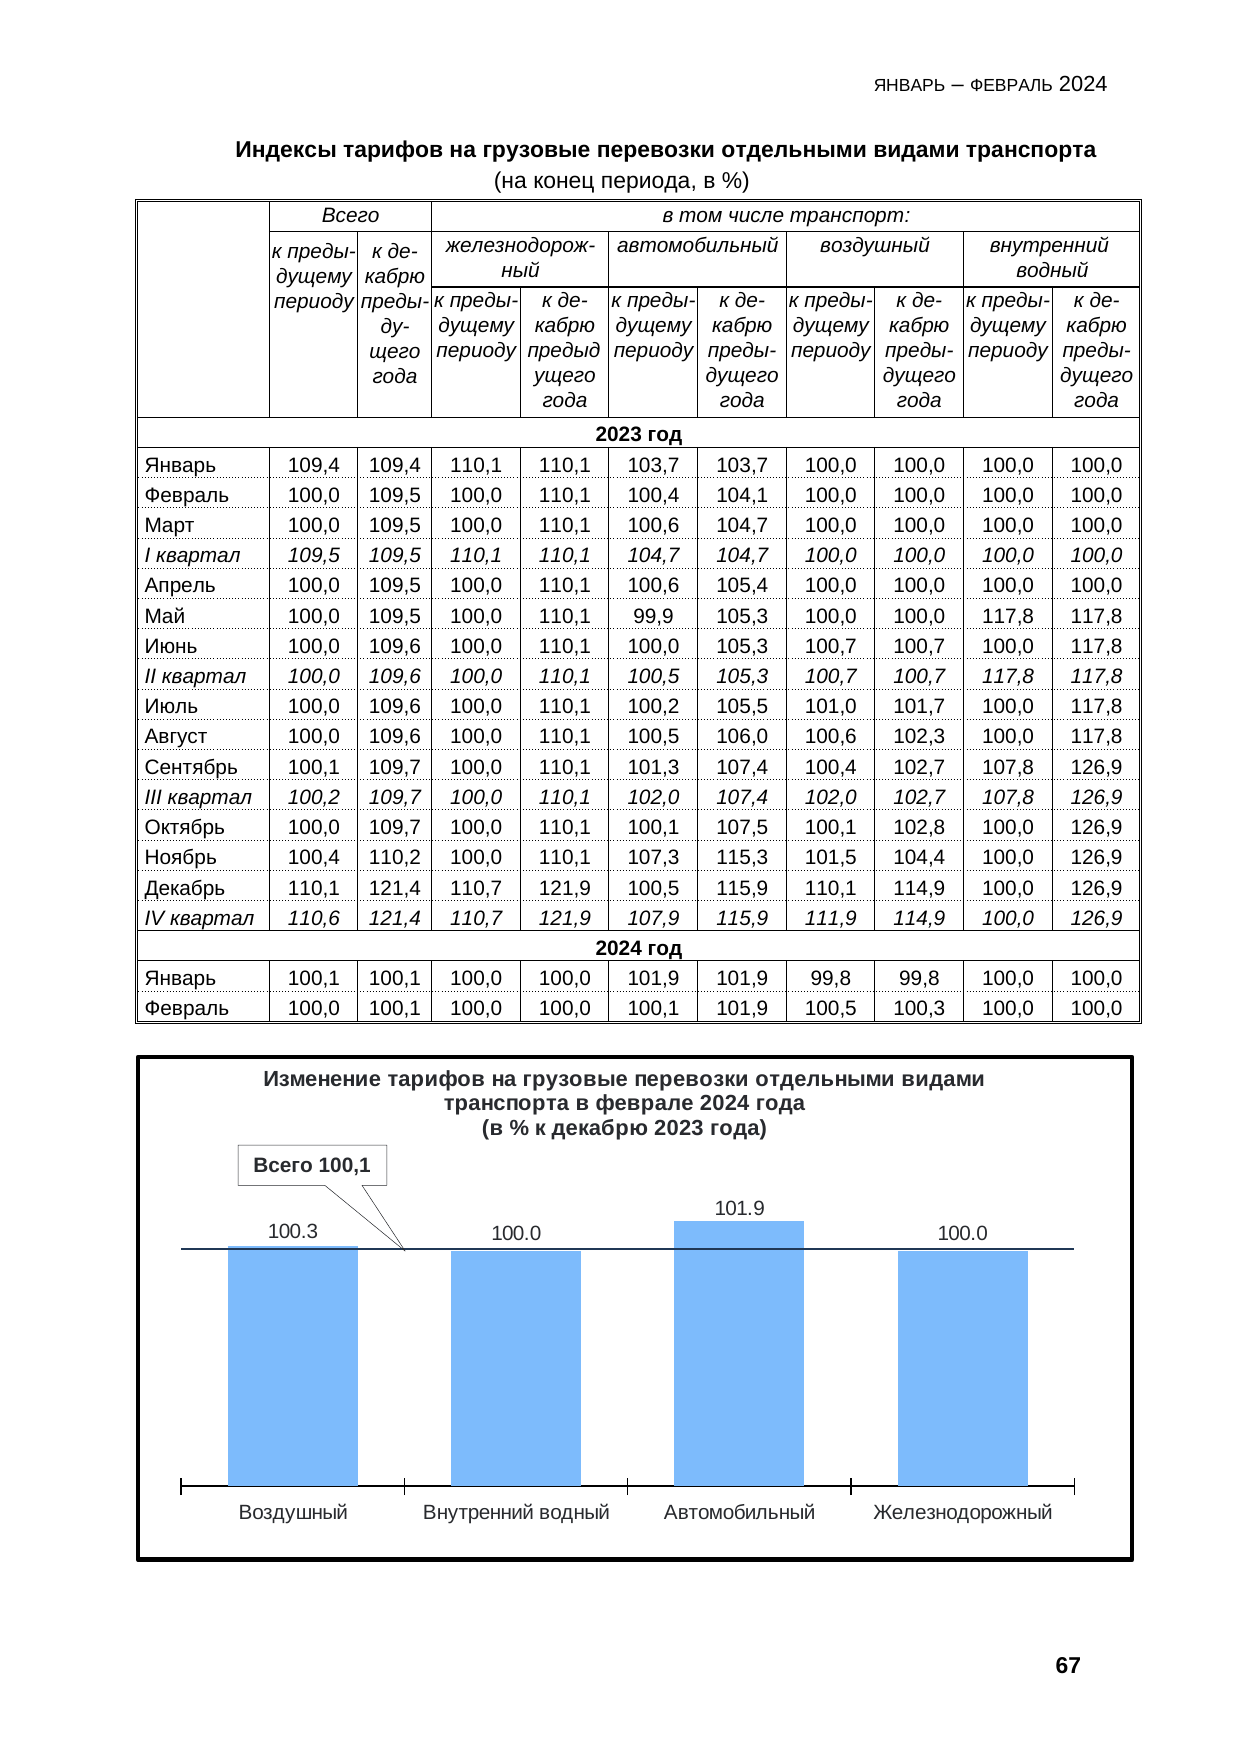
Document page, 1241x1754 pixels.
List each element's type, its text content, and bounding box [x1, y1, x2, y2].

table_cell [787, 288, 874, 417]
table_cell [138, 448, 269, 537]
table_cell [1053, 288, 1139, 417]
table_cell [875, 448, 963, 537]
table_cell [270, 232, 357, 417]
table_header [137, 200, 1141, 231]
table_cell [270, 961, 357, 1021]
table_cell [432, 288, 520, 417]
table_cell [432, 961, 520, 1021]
text Индексы тарифов на грузовые перевозки отдельными видами транспорта (на конец периода, в %) [136, 136, 1107, 194]
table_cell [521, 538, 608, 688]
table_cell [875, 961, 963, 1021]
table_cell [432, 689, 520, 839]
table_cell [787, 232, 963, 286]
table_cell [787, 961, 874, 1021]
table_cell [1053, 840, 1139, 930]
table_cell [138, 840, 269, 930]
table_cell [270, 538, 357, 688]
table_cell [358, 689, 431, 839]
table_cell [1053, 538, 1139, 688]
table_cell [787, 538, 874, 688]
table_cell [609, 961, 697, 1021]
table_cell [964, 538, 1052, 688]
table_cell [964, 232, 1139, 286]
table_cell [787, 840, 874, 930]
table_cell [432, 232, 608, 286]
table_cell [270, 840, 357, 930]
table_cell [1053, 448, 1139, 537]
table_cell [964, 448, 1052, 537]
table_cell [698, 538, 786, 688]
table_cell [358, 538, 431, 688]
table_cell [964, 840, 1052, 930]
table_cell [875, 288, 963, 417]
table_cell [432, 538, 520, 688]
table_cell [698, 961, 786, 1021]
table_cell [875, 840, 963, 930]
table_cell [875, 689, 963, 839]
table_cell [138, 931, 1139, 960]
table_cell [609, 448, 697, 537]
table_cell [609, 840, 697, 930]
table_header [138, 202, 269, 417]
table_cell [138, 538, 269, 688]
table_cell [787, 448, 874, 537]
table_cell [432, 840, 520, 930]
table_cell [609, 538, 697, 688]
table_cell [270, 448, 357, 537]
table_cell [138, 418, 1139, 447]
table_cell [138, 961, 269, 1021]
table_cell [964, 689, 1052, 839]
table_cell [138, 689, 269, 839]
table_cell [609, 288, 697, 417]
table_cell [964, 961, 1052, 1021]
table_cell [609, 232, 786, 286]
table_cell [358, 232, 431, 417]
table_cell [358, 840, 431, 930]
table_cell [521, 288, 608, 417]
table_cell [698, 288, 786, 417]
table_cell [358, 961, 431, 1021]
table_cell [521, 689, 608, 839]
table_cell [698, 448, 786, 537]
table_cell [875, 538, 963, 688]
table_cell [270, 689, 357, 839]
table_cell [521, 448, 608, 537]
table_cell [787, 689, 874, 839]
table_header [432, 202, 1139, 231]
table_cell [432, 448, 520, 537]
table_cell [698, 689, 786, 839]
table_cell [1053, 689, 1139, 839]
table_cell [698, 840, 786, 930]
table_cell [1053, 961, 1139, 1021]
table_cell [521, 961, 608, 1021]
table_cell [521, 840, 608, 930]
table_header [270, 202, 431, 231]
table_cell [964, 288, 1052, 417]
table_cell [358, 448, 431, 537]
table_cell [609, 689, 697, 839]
